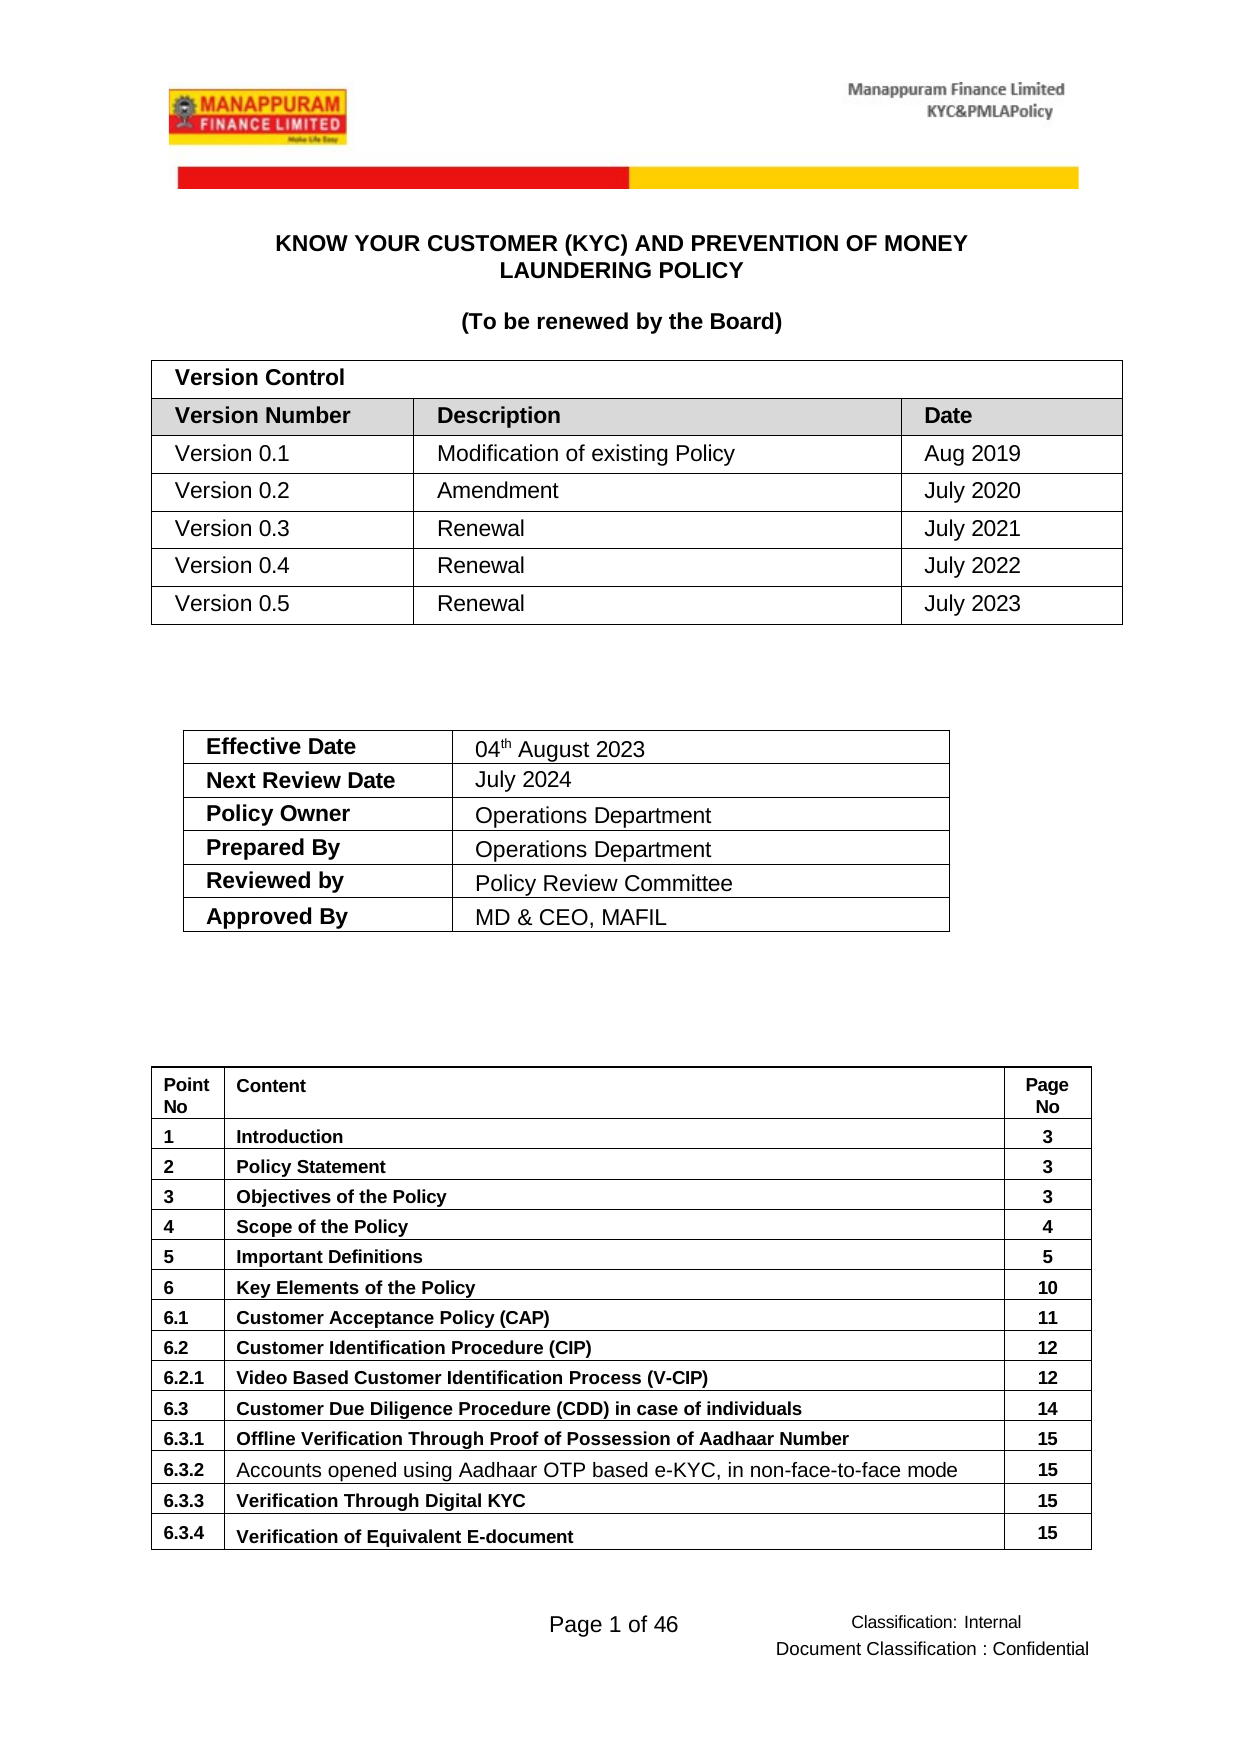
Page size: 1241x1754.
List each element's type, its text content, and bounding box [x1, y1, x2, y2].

table_cell Renewal [414, 587, 901, 623]
table_cell 6.2 [152, 1331, 224, 1360]
table_cell Introduction [225, 1119, 1004, 1148]
table_cell Prepared By [184, 831, 452, 864]
table_header Version Control [152, 361, 1122, 398]
table_cell 10 [1005, 1270, 1091, 1299]
table_header Content [225, 1068, 1004, 1118]
table_cell Version 0.5 [152, 587, 413, 623]
table_cell MD & CEO, MAFIL [453, 898, 949, 931]
table_cell Important Definitions [225, 1240, 1004, 1269]
table_cell July 2022 [902, 549, 1122, 586]
table_cell Aug 2019 [902, 436, 1122, 473]
table_cell Approved By [184, 898, 452, 931]
table_header 04th August 2023 [453, 731, 949, 763]
table_cell 2 [152, 1149, 224, 1178]
table_cell 3 [152, 1180, 224, 1209]
table_cell Version 0.1 [152, 436, 413, 473]
table_cell Customer Acceptance Policy (CAP) [225, 1300, 1004, 1329]
table_header Effective Date [184, 731, 452, 763]
table_cell 6.3.2 [152, 1451, 224, 1483]
table_cell Scope of the Policy [225, 1210, 1004, 1239]
table_cell Accounts opened using Aadhaar OTP based e-KYC, in non-face-to-face mode [225, 1451, 1004, 1483]
table_header Page No [1005, 1068, 1091, 1118]
table_cell Reviewed by [184, 865, 452, 897]
table_cell July 2023 [902, 587, 1122, 623]
table_cell Verification Through Digital KYC [225, 1484, 1004, 1513]
table_cell Date [902, 399, 1122, 435]
table_cell Policy Statement [225, 1149, 1004, 1178]
table_cell Version 0.3 [152, 512, 413, 548]
table_cell 12 [1005, 1331, 1091, 1360]
table_cell Next Review Date [184, 764, 452, 797]
table_cell Policy Owner [184, 798, 452, 830]
table_cell 6.3.3 [152, 1484, 224, 1513]
table_cell Modification of existing Policy [414, 436, 901, 473]
table_cell 6.3.4 [152, 1514, 224, 1549]
table_cell Operations Department [453, 798, 949, 830]
table_cell Renewal [414, 549, 901, 586]
table_cell 15 [1005, 1514, 1091, 1549]
table_cell July 2021 [902, 512, 1122, 548]
table_cell 6.3 [152, 1391, 224, 1420]
table_cell 6.2.1 [152, 1361, 224, 1390]
table_cell July 2024 [453, 764, 949, 797]
table_cell 15 [1005, 1421, 1091, 1450]
table_cell 3 [1005, 1119, 1091, 1148]
table_cell 4 [1005, 1210, 1091, 1239]
text (To be renewed by the Board) [139, 308, 1104, 334]
table_header Point No [152, 1068, 224, 1118]
table_cell Key Elements of the Policy [225, 1270, 1004, 1299]
table_cell 6.3.1 [152, 1421, 224, 1450]
table_cell Operations Department [453, 831, 949, 864]
table_cell Version 0.2 [152, 474, 413, 511]
table_cell 12 [1005, 1361, 1091, 1390]
table_cell 5 [1005, 1240, 1091, 1269]
table_cell Customer Identification Procedure (CIP) [225, 1331, 1004, 1360]
table_cell 3 [1005, 1180, 1091, 1209]
table_cell 3 [1005, 1149, 1091, 1178]
picture [168, 82, 1079, 189]
table_cell 4 [152, 1210, 224, 1239]
subtitle KNOW YOUR CUSTOMER (KYC) AND PREVENTION OF MONEY LAUNDERING POLICY [203, 230, 1040, 283]
table_cell 15 [1005, 1451, 1091, 1483]
table_cell Objectives of the Policy [225, 1180, 1004, 1209]
table_cell Policy Review Committee [453, 865, 949, 897]
table_cell 1 [152, 1119, 224, 1148]
table_cell 14 [1005, 1391, 1091, 1420]
table_cell Renewal [414, 512, 901, 548]
table_cell Description [414, 399, 901, 435]
table_cell Offline Verification Through Proof of Possession of Aadhaar Number [225, 1421, 1004, 1450]
table_cell Amendment [414, 474, 901, 511]
table_cell Version 0.4 [152, 549, 413, 586]
table_cell 6.1 [152, 1300, 224, 1329]
table_cell Verification of Equivalent E-document [225, 1514, 1004, 1549]
table_cell Customer Due Diligence Procedure (CDD) in case of individuals [225, 1391, 1004, 1420]
table_cell 11 [1005, 1300, 1091, 1329]
table_cell 6 [152, 1270, 224, 1299]
table_cell 15 [1005, 1484, 1091, 1513]
table_cell 5 [152, 1240, 224, 1269]
table_cell July 2020 [902, 474, 1122, 511]
table_cell Video Based Customer Identification Process (V-CIP) [225, 1361, 1004, 1390]
table_cell Version Number [152, 399, 413, 435]
